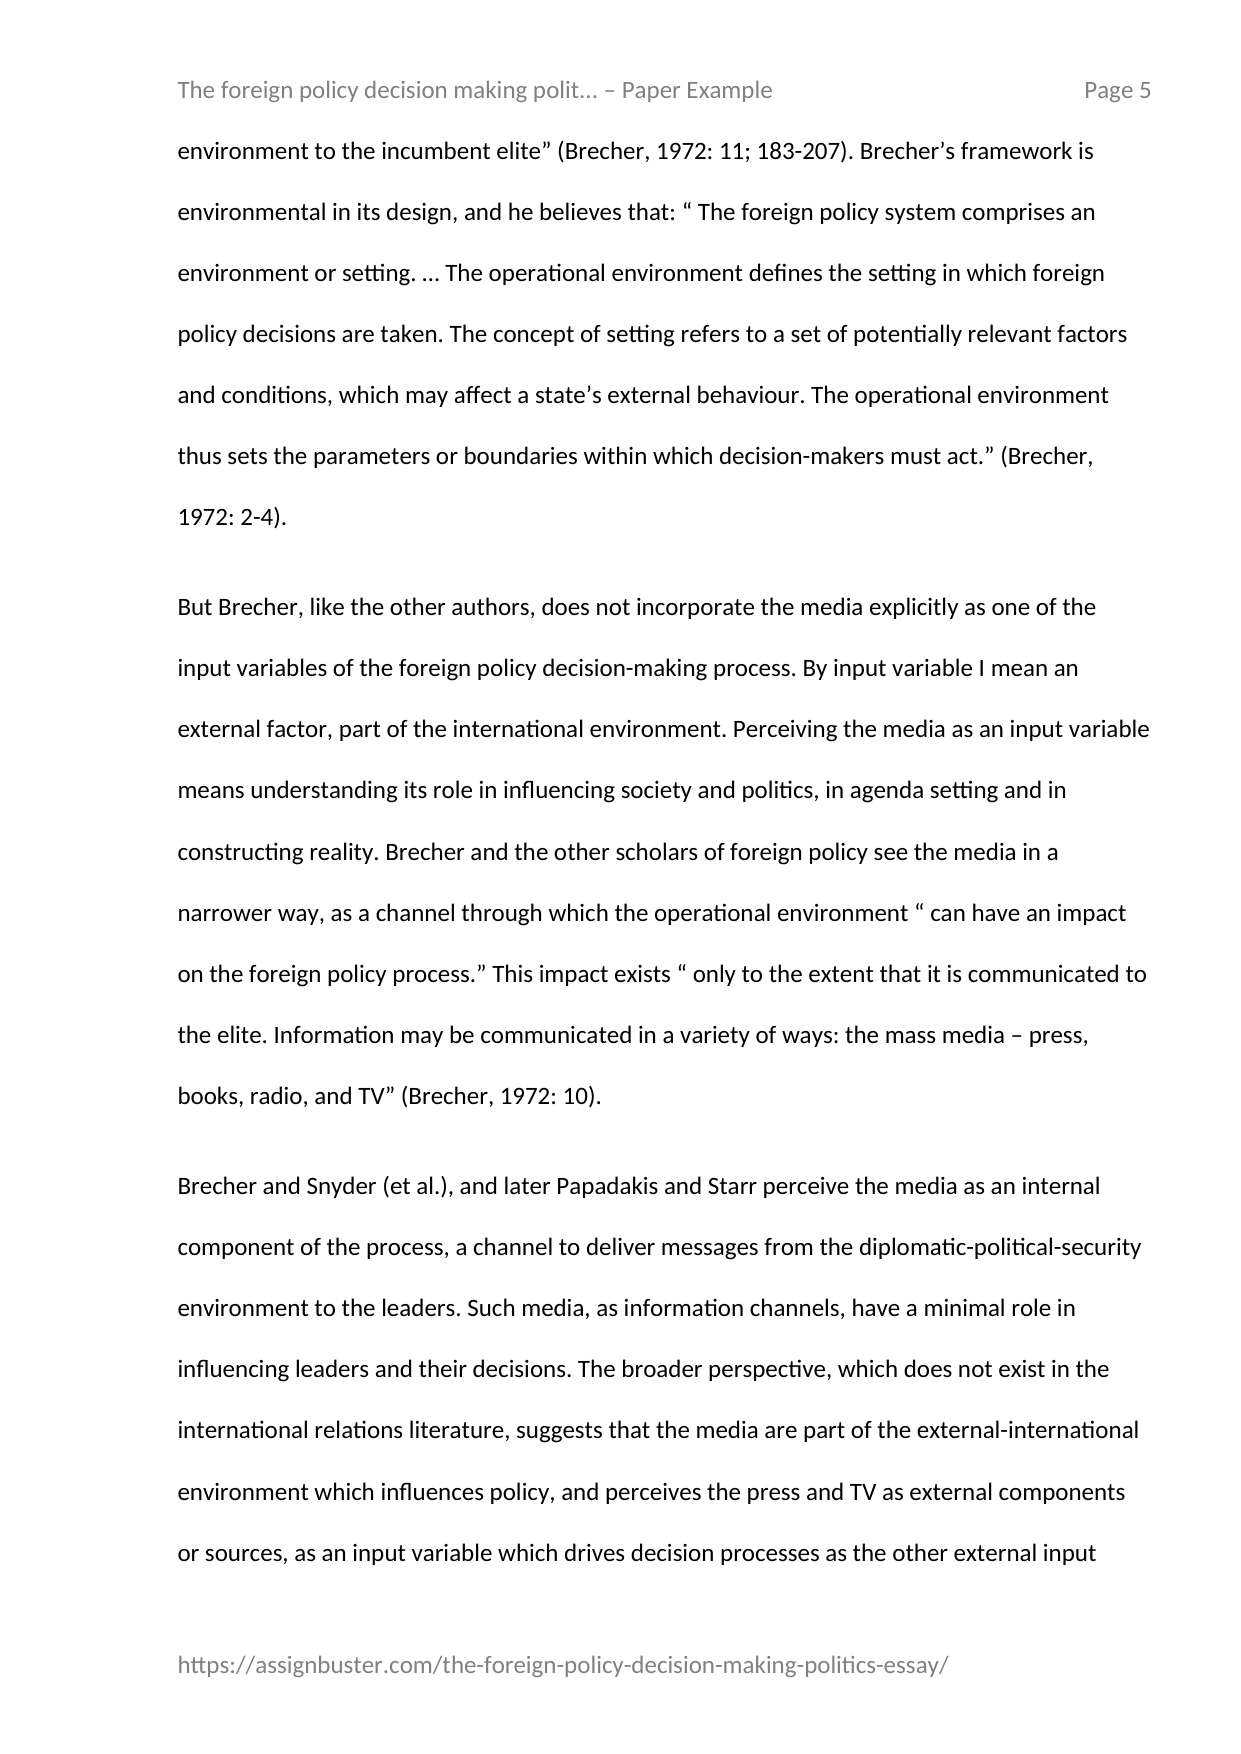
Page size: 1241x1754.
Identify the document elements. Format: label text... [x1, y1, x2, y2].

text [177, 135, 1152, 532]
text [177, 1170, 1152, 1567]
text But Brecher, like the other authors, does not incorporate the media explicitly as one of the input variables of the foreign policy decision-making process. By input variable I mean an external factor, part of the international environment. Perceiving the media as an input variable means understanding its role in influencing society and politics, in agenda setting and in constructing reality. Brecher and the other scholars of foreign policy see the media in a narrower way, as a channel through which the operational environment “ can have an impact on the foreign policy process.” This impact exists “ only to the extent that it is communicated to the elite. Information may be communicated in a variety of ways: the mass media – press, books, radio, and TV” (Brecher, 1972: 10). [177, 592, 1152, 1110]
